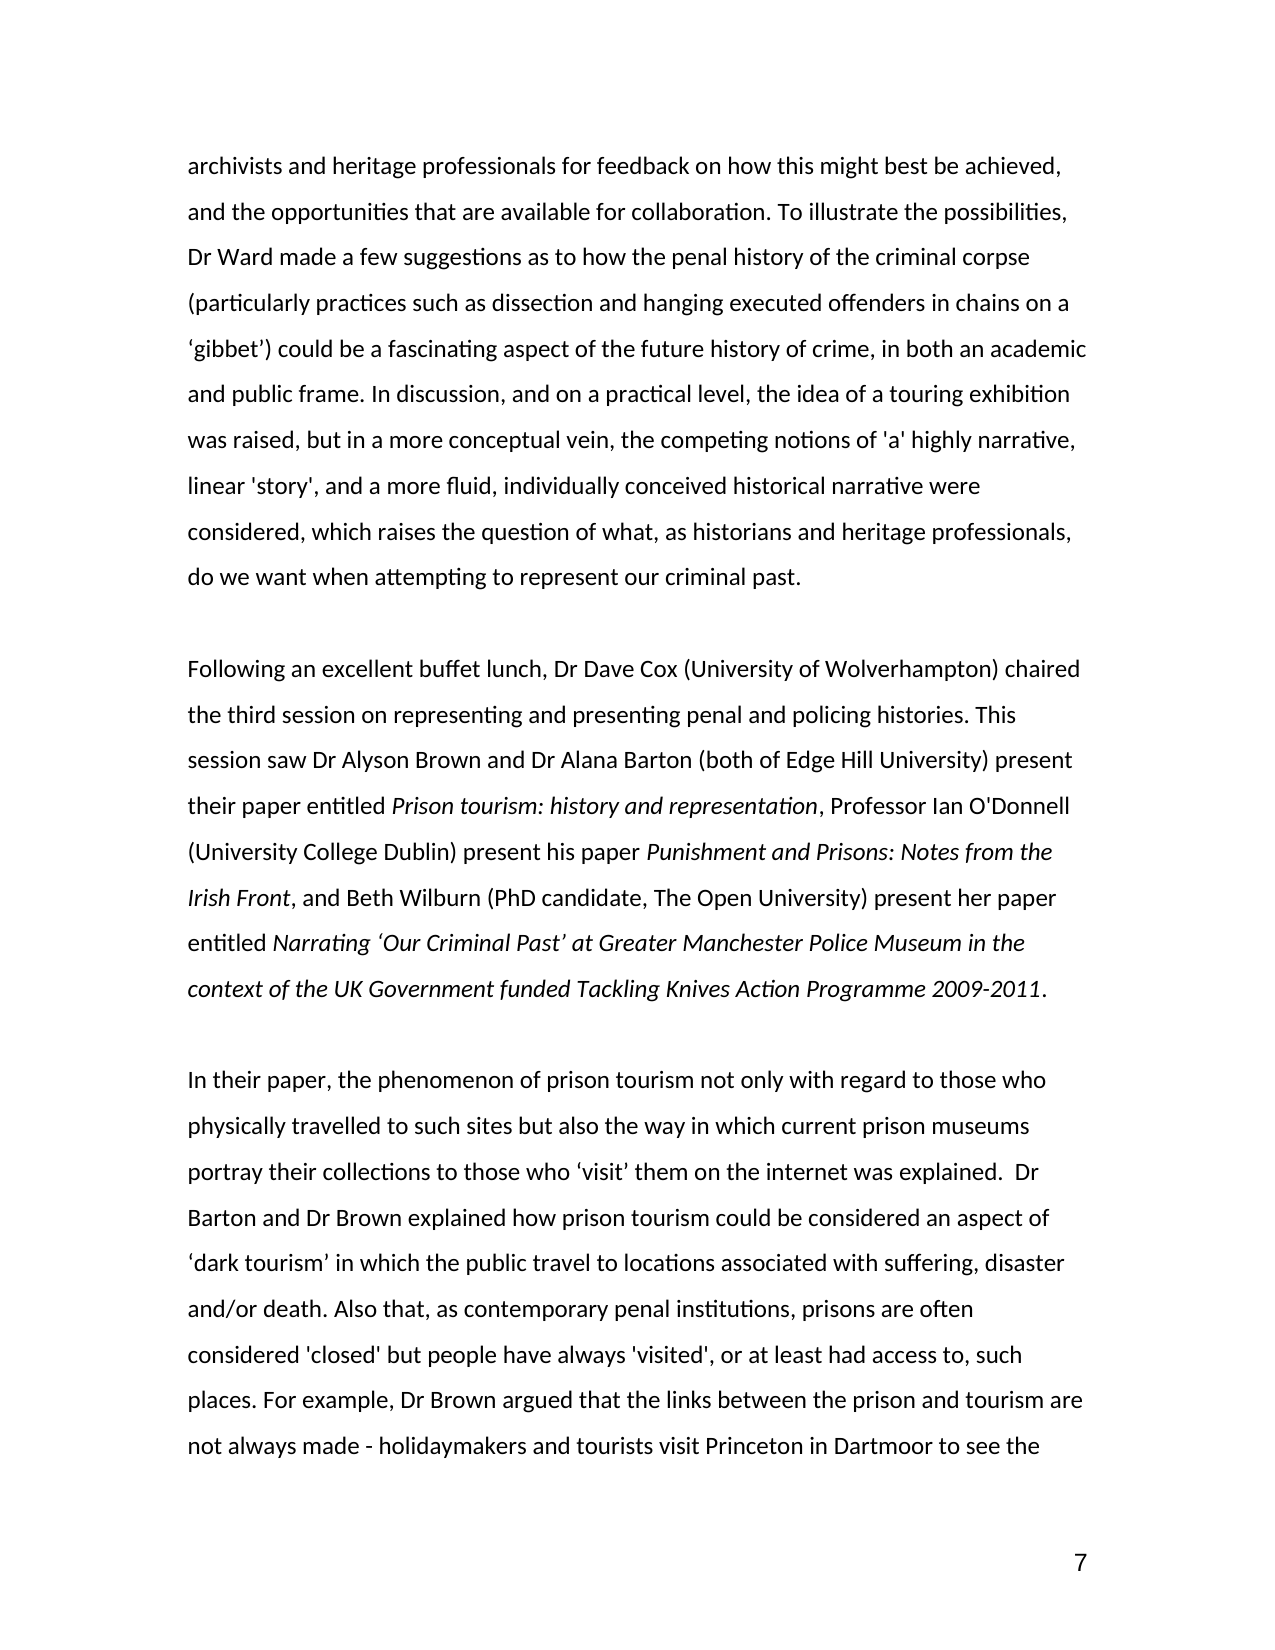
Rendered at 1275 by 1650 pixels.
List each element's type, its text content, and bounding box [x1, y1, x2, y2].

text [187, 150, 1087, 592]
text Following an excellent buffet lunch, Dr Dave Cox (University of Wolverhampton) chaired the third session on representing and presenting penal and policing histories. This session saw Dr Alyson Brown and Dr Alana Barton (both of Edge Hill University) present their paper entitled Prison tourism: history and representation, Professor Ian O'Donnell (University College Dublin) present his paper Punishment and Prisons: Notes from the Irish Front, and Beth Wilburn (PhD candidate, The Open University) present her paper entitled Narrating ‘Our Criminal Past’ at Greater Manchester Police Museum in the context of the UK Government funded Tackling Knives Action Programme 2009-2011. [187, 653, 1087, 1004]
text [187, 1064, 1087, 1461]
